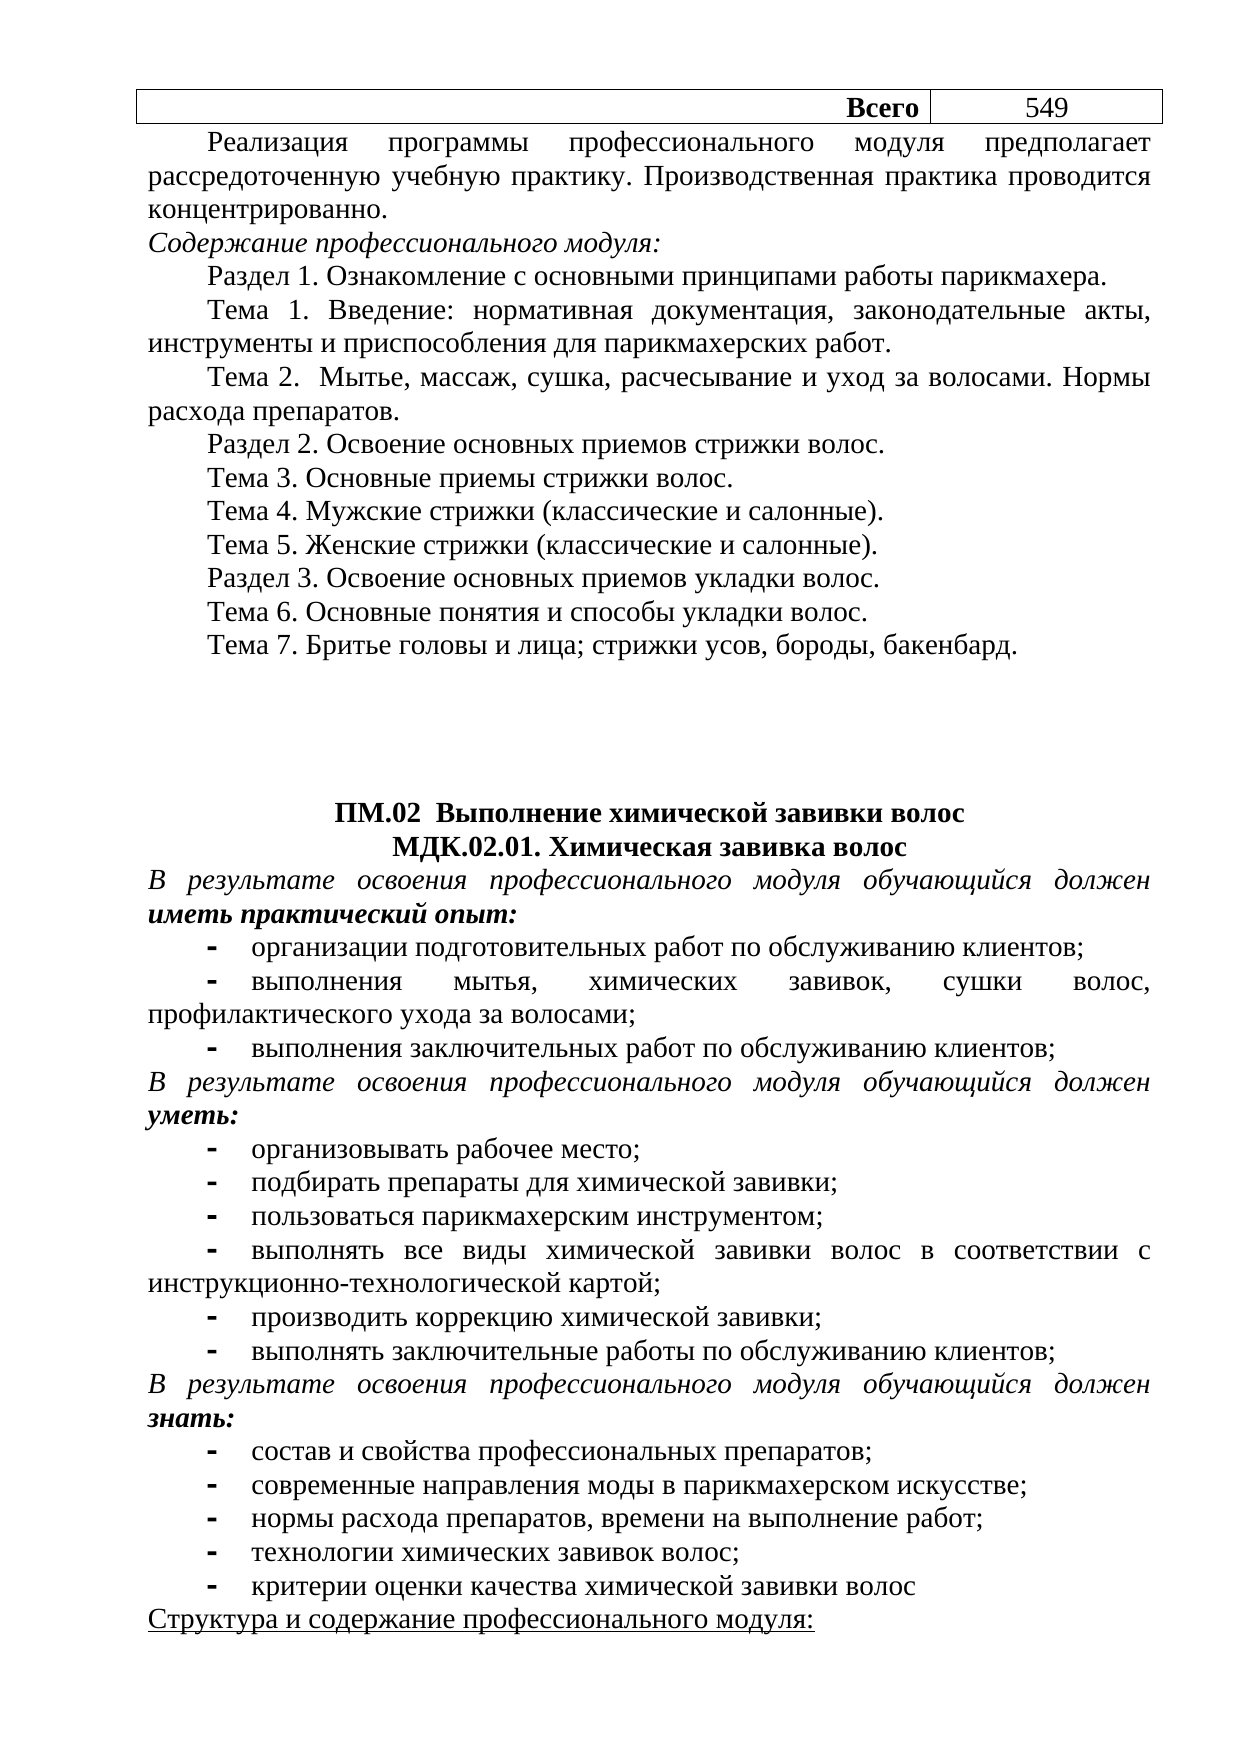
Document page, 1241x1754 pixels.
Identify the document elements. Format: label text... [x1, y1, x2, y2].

text В результате освоения профессионального модуля обучающийся должен знать: [148, 1366, 1152, 1433]
list подбирать препараты для химической завивки; [148, 1164, 1152, 1198]
list пользоваться парикмахерским инструментом; [148, 1198, 1152, 1232]
text В результате освоения профессионального модуля обучающийся должен уметь: [148, 1064, 1152, 1131]
text Тема 7. Бритье головы и лица; стрижки усов, бороды, бакенбард. [148, 627, 1152, 661]
text Тема 3. Основные приемы стрижки волос. [148, 460, 1152, 493]
list состав и свойства профессиональных препаратов; [148, 1433, 1152, 1467]
text Раздел 1. Ознакомление с основными принципами работы парикмахера. [148, 258, 1152, 292]
list производить коррекцию химической завивки; [148, 1299, 1152, 1333]
text Тема 5. Женские стрижки (классические и салонные). [148, 527, 1152, 560]
list выполнять все виды химической завивки волос в соответствии с инструкционно-технологической картой; [148, 1232, 1152, 1299]
list современные направления моды в парикмахерском искусстве; [148, 1467, 1152, 1501]
list выполнения заключительных работ по обслуживанию клиентов; [148, 1030, 1152, 1064]
text Реализация программы профессионального модуля предполагает рассредоточенную учебную практику. Производственная практика проводится концентрированно. [148, 124, 1152, 225]
text Структура и содержание профессионального модуля: [148, 1602, 1152, 1635]
list организации подготовительных работ по обслуживанию клиентов; [148, 929, 1152, 963]
text Тема 4. Мужские стрижки (классические и салонные). [148, 493, 1152, 527]
text Содержание профессионального модуля: [148, 225, 1152, 258]
list технологии химических завивок волос; [148, 1534, 1152, 1568]
list критерии оценки качества химической завивки волос [148, 1568, 1152, 1602]
list выполнять заключительные работы по обслуживанию клиентов; [148, 1333, 1152, 1366]
table_cell 549 [931, 90, 1162, 123]
list организовывать рабочее место; [148, 1131, 1152, 1164]
text Раздел 3. Освоение основных приемов укладки волос. [148, 560, 1152, 594]
text Тема 1. Введение: нормативная документация, законодательные акты, инструменты и приспособления для парикмахерских работ. [148, 292, 1152, 359]
text Тема 2. Мытье, массаж, сушка, расчесывание и уход за волосами. Нормы расхода препаратов. [148, 359, 1152, 426]
text Тема 6. Основные понятия и способы укладки волос. [148, 594, 1152, 627]
list нормы расхода препаратов, времени на выполнение работ; [148, 1501, 1152, 1534]
text МДК.02.01. Химическая завивка волос [148, 829, 1152, 862]
text В результате освоения профессионального модуля обучающийся должен иметь практический опыт: [148, 862, 1152, 929]
text ПМ.02 Выполнение химической завивки волос [148, 795, 1152, 829]
list выполнения мытья, химических завивок, сушки волос, профилактического ухода за волосами; [148, 963, 1152, 1030]
text Раздел 2. Освоение основных приемов стрижки волос. [148, 426, 1152, 460]
table_cell Всего [137, 90, 930, 123]
